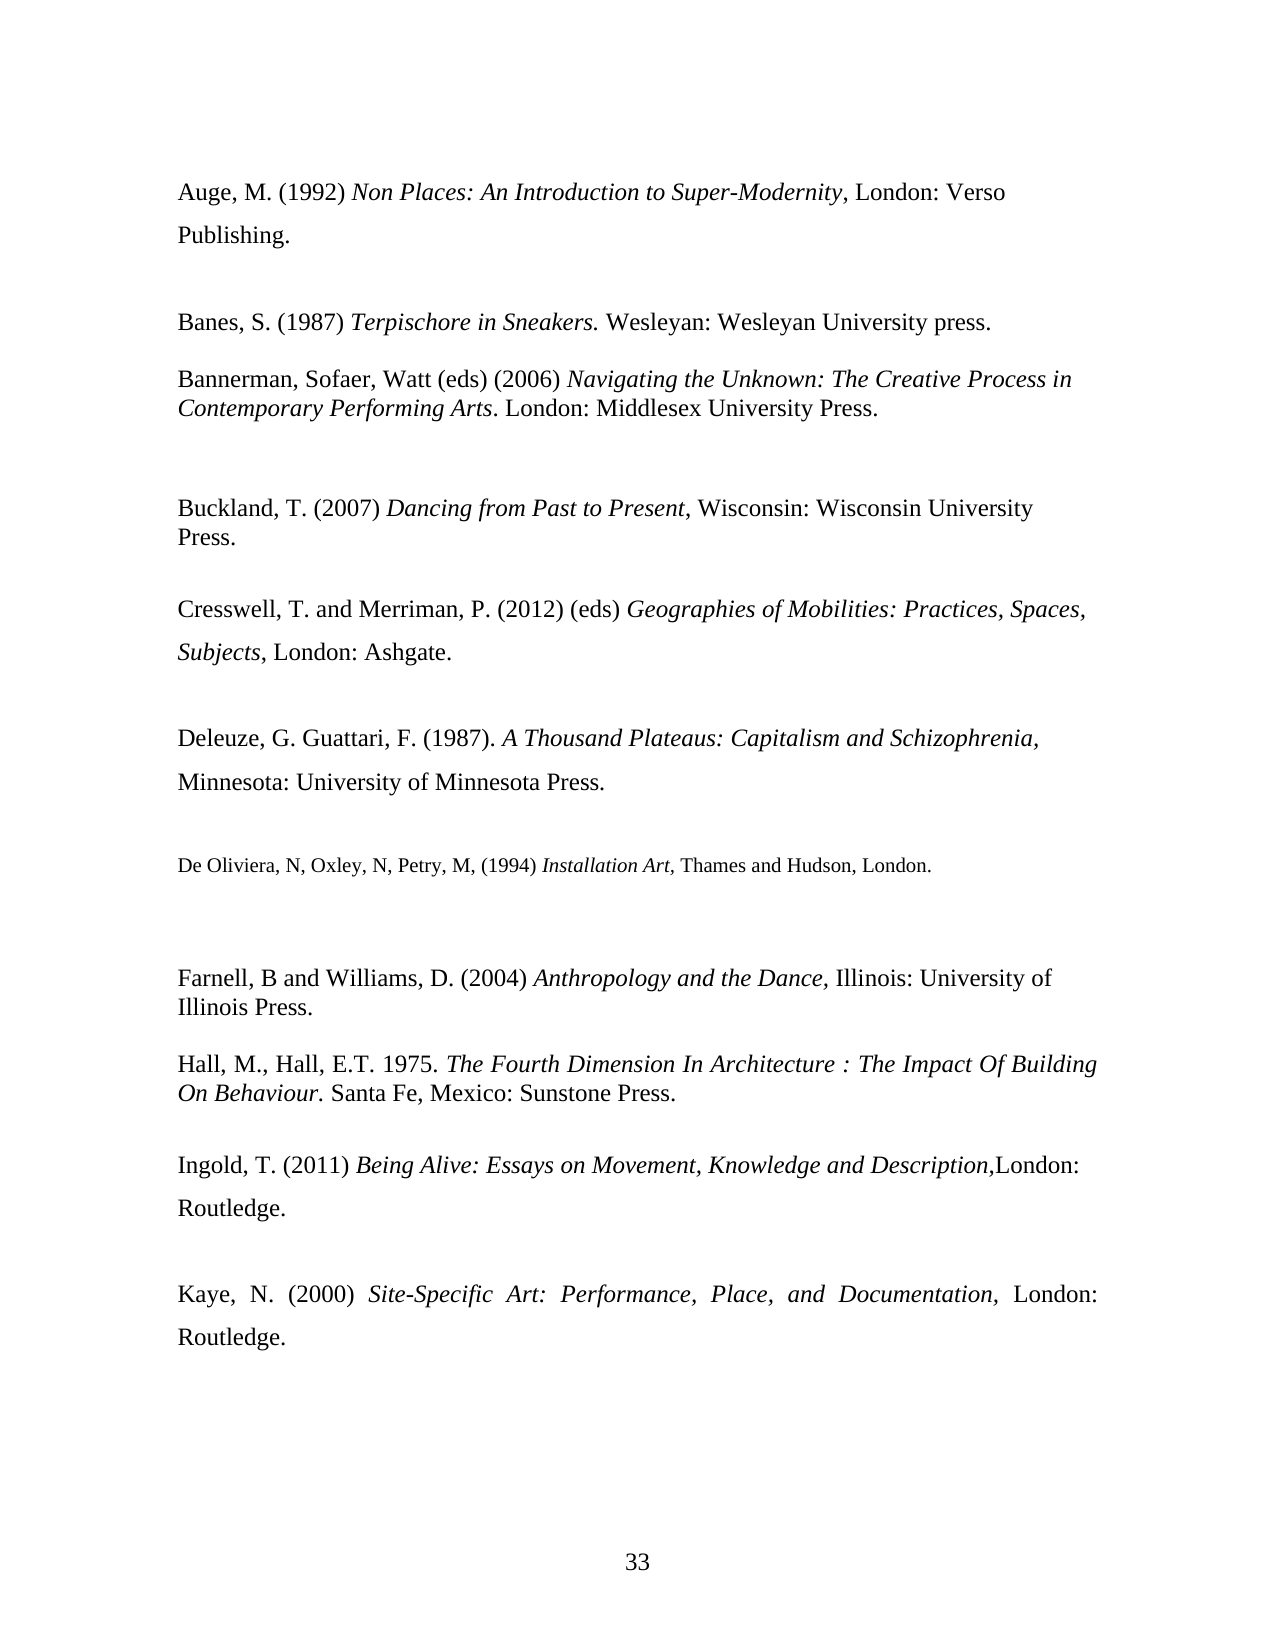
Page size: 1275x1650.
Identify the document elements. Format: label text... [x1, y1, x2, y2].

text Banes, S. (1987) Terpischore in Sneakers. Wesleyan: Wesleyan University press. [177, 307, 1098, 335]
text De Oliviera, N, Oxley, N, Petry, M, (1994) Installation Art, Thames and Hudson, London. [177, 853, 1098, 877]
text Hall, M., Hall, E.T. 1975. The Fourth Dimension In Architecture : The Impact Of Building On Behaviour. Santa Fe, Mexico: Sunstone Press. [177, 1049, 1098, 1107]
text Cresswell, T. and Merriman, P. (2012) (eds) Geographies of Mobilities: Practices, Spaces, Subjects, London: Ashgate. [177, 594, 1098, 666]
text Kaye, N. (2000) Site-Specific Art: Performance, Place, and Documentation, London: Routledge. [177, 1279, 1098, 1351]
text Ingold, T. (2011) Being Alive: Essays on Movement, Knowledge and Description,London: Routledge. [177, 1150, 1098, 1222]
text Buckland, T. (2007) Dancing from Past to Present, Wisconsin: Wisconsin University Press. [177, 493, 1098, 551]
text Deleuze, G. Guattari, F. (1987). A Thousand Plateaus: Capitalism and Schizophrenia, Minnesota: University of Minnesota Press. [177, 723, 1098, 795]
text Auge, M. (1992) Non Places: An Introduction to Super-Modernity, London: Verso Publishing. [177, 177, 1098, 249]
text Farnell, B and Williams, D. (2004) Anthropology and the Dance, Illinois: University of Illinois Press. [177, 963, 1098, 1021]
text Bannerman, Sofaer, Watt (eds) (2006) Navigating the Unknown: The Creative Process in Contemporary Performing Arts. London: Middlesex University Press. [177, 364, 1098, 422]
